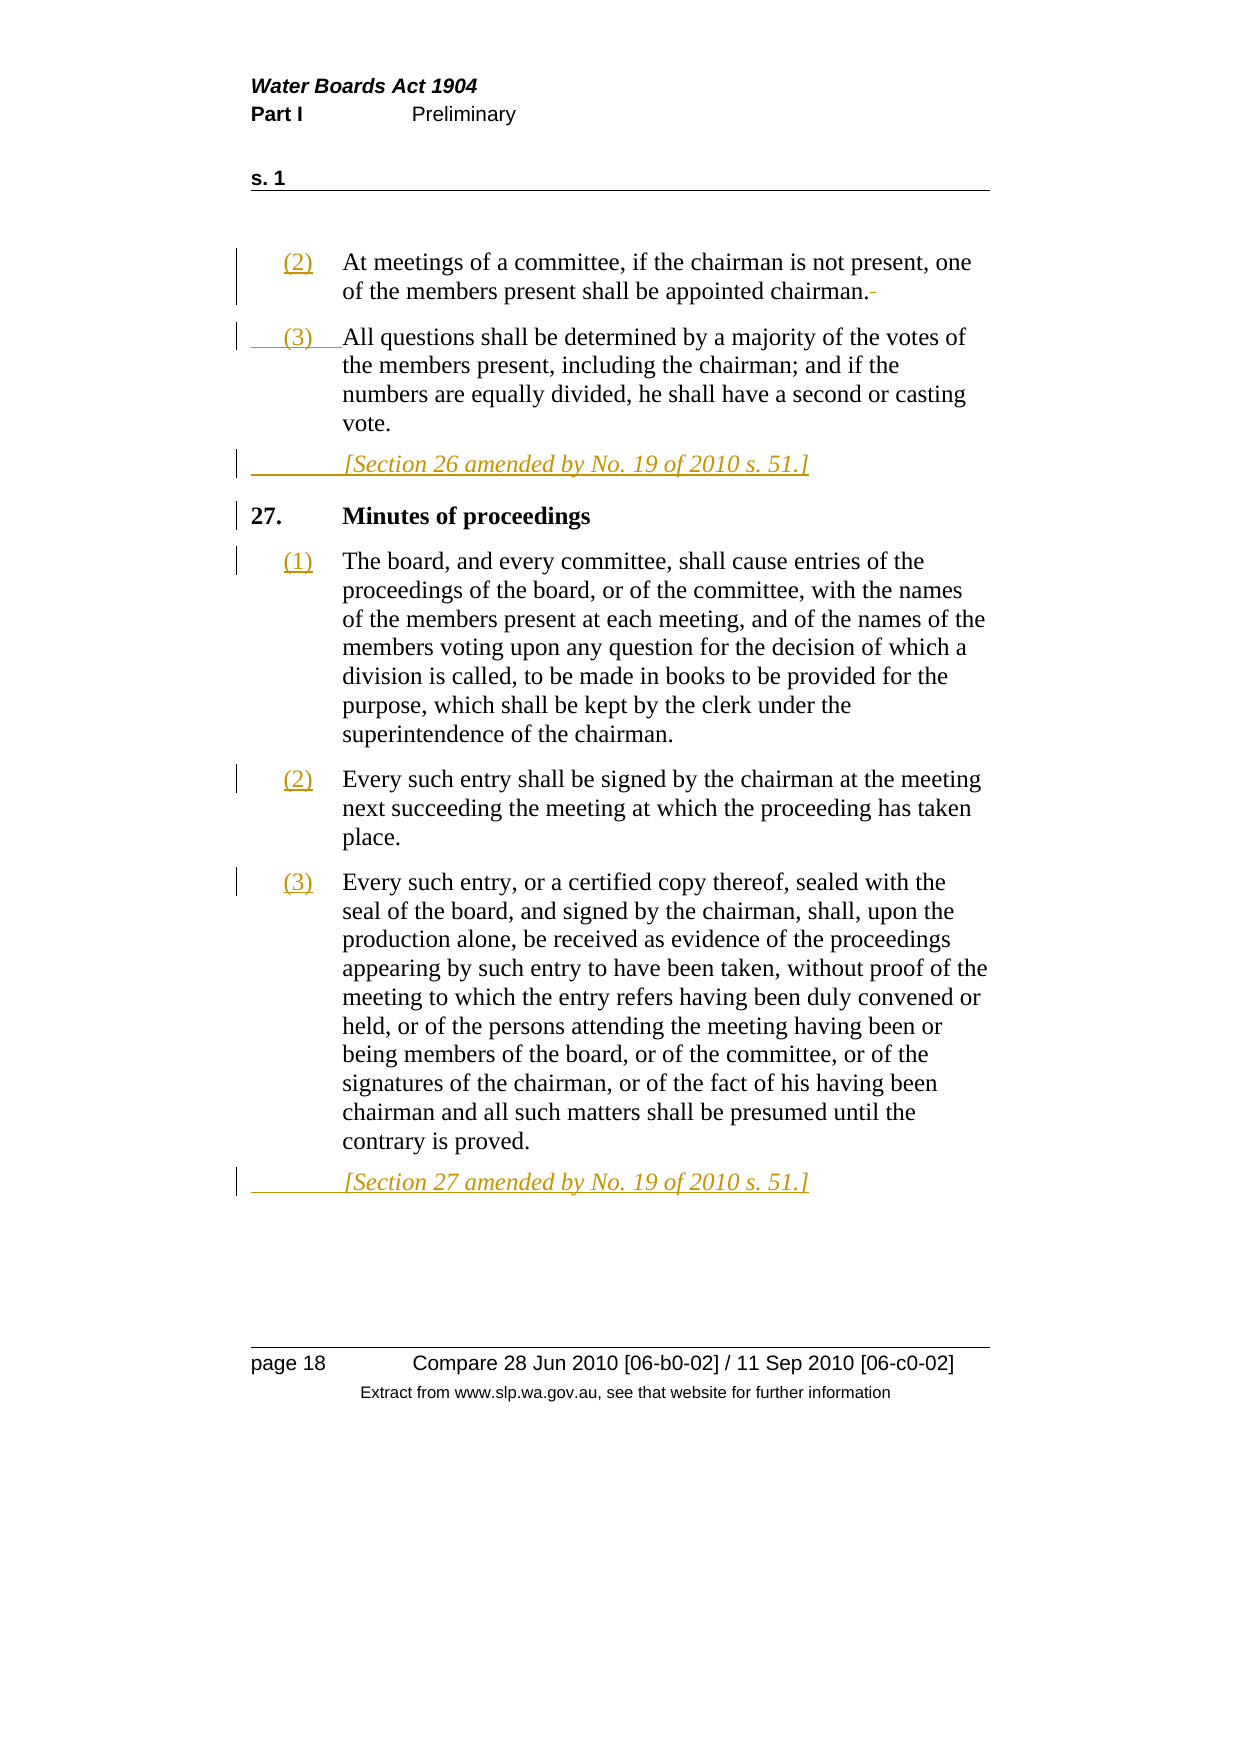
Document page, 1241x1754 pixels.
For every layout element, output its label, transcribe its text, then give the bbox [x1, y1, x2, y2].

text Every such entry shall be signed by the chairman at the meeting next succeeding the meeting at which the proceeding has taken place. [251, 764, 990, 850]
text At meetings of a committee, if the chairman is not present, one of the members present shall be appointed chairman. [251, 247, 990, 305]
subtitle 27. Minutes of proceedings [251, 501, 990, 529]
text The board, and every committee, shall cause entries of the proceedings of the board, or of the committee, with the names of the members present at each meeting, and of the names of the members voting upon any question for the decision of which a division is called, to be made in books to be provided for the purpose, which shall be kept by the clerk under the superintendence of the chairman. [251, 546, 990, 747]
text Every such entry, or a certified copy thereof, sealed with the seal of the board, and signed by the chairman, shall, upon the production alone, be received as evidence of the proceedings appearing by such entry to have been taken, without proof of the meeting to which the entry refers having been duly convened or held, or of the persons attending the meeting having been or being members of the board, or of the committee, or of the signatures of the chairman, or of the fact of his having been chairman and all such matters shall be presumed until the contrary is proved. [251, 867, 990, 1154]
text All questions shall be determined by a majority of the votes of the members present, including the chairman; and if the numbers are equally divided, he shall have a second or casting vote. [251, 322, 990, 437]
